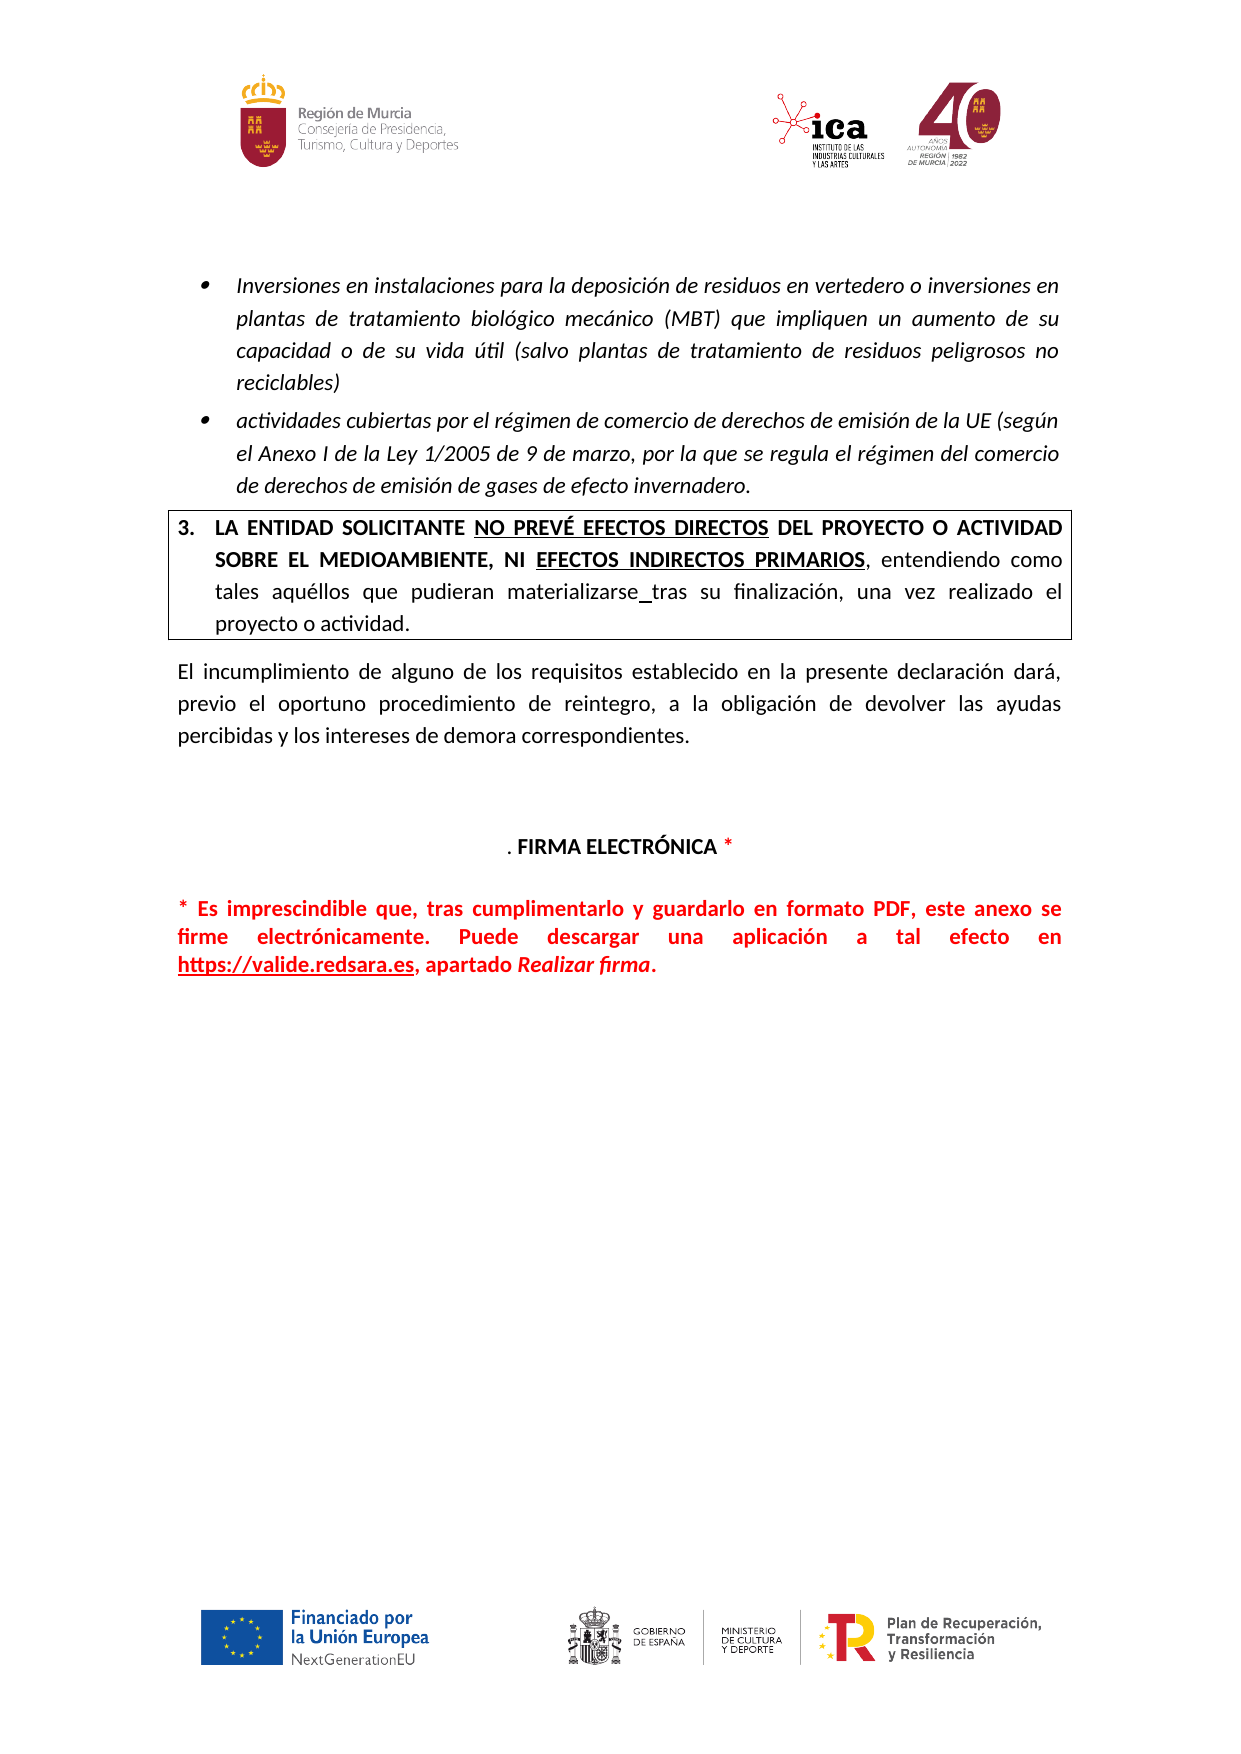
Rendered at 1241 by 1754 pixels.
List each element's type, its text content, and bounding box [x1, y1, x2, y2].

picture [177, 1595, 1063, 1681]
text * Es imprescindible que, tras cumplimentarlo y guardarlo en formato PDF, este anexo se firme electrónicamente. Puede descargar una aplicación a tal efecto en https://valide.redsara.es, apartado Realizar firma. [177, 894, 1063, 978]
list Inversiones en instalaciones para la deposición de residuos en vertedero o inversiones en plantas de tratamiento biológico mecánico (MBT) que impliquen un aumento de su capacidad o de su vida útil (salvo plantas de tratamiento de residuos peligrosos no reciclables) [199, 272, 1063, 396]
list actividades cubiertas por el régimen de comercio de derechos de emisión de la UE (según el Anexo I de la Ley 1/2005 de 9 de marzo, por la que se regula el régimen del comercio de derechos de emisión de gases de efecto invernadero. [199, 407, 1063, 499]
text El incumplimiento de alguno de los requisitos establecido en la presente declaración dará, previo el oportuno procedimiento de reintegro, a la obligación de devolver las ayudas percibidas y los intereses de demora correspondientes. [177, 657, 1063, 749]
text . FIRMA ELECTRÓNICA * [177, 832, 1063, 860]
picture [177, 44, 1063, 239]
list LA ENTIDAD SOLICITANTE NO PREVÉ EFECTOS DIRECTOS DEL PROYECTO O ACTIVIDAD SOBRE EL MEDIOAMBIENTE, NI EFECTOS INDIRECTOS PRIMARIOS, entendiendo como tales aquéllos que pudieran materializarse tras su finalización, una vez realizado el proyecto o actividad. [169, 511, 1071, 639]
